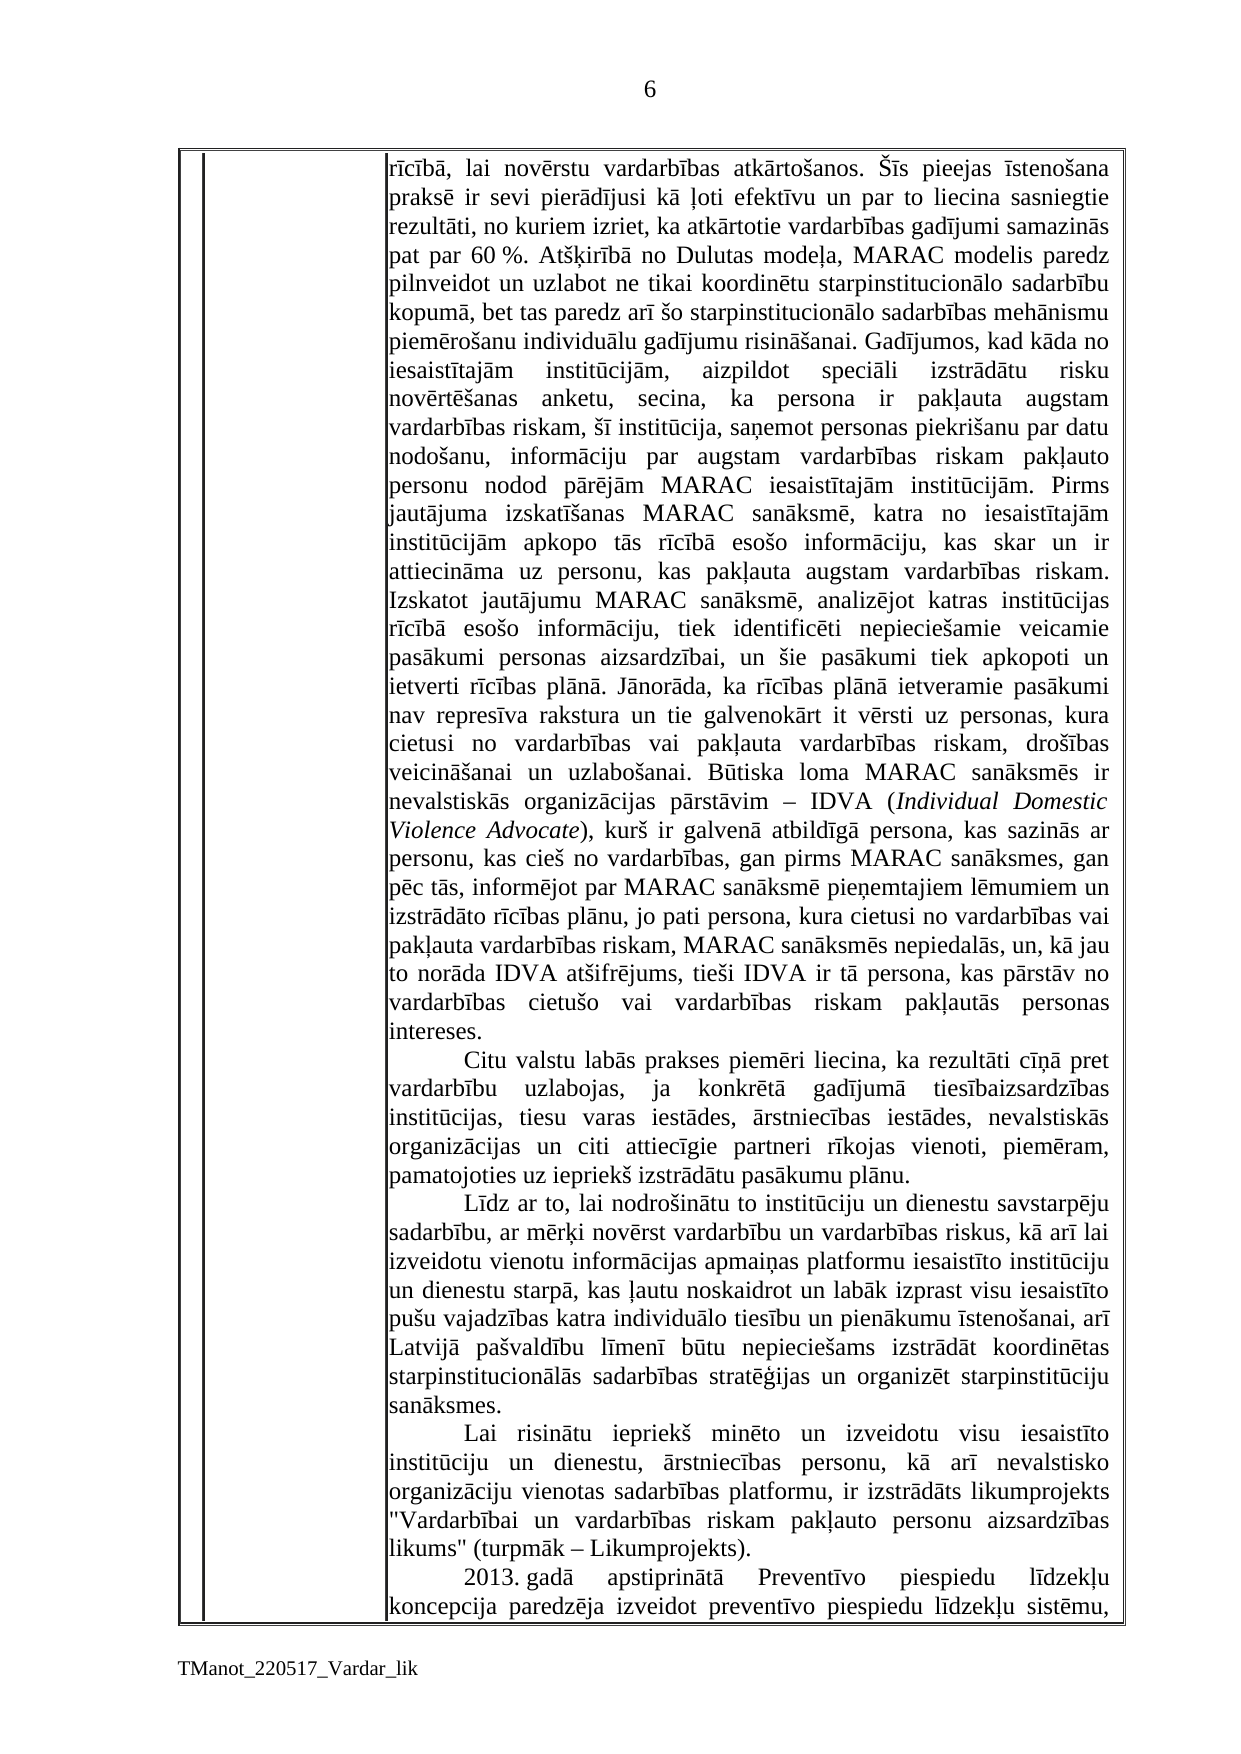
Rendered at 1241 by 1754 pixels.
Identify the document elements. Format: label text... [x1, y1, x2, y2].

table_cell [386, 151, 1123, 1622]
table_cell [203, 151, 386, 1622]
table_cell 2. [181, 151, 203, 1622]
